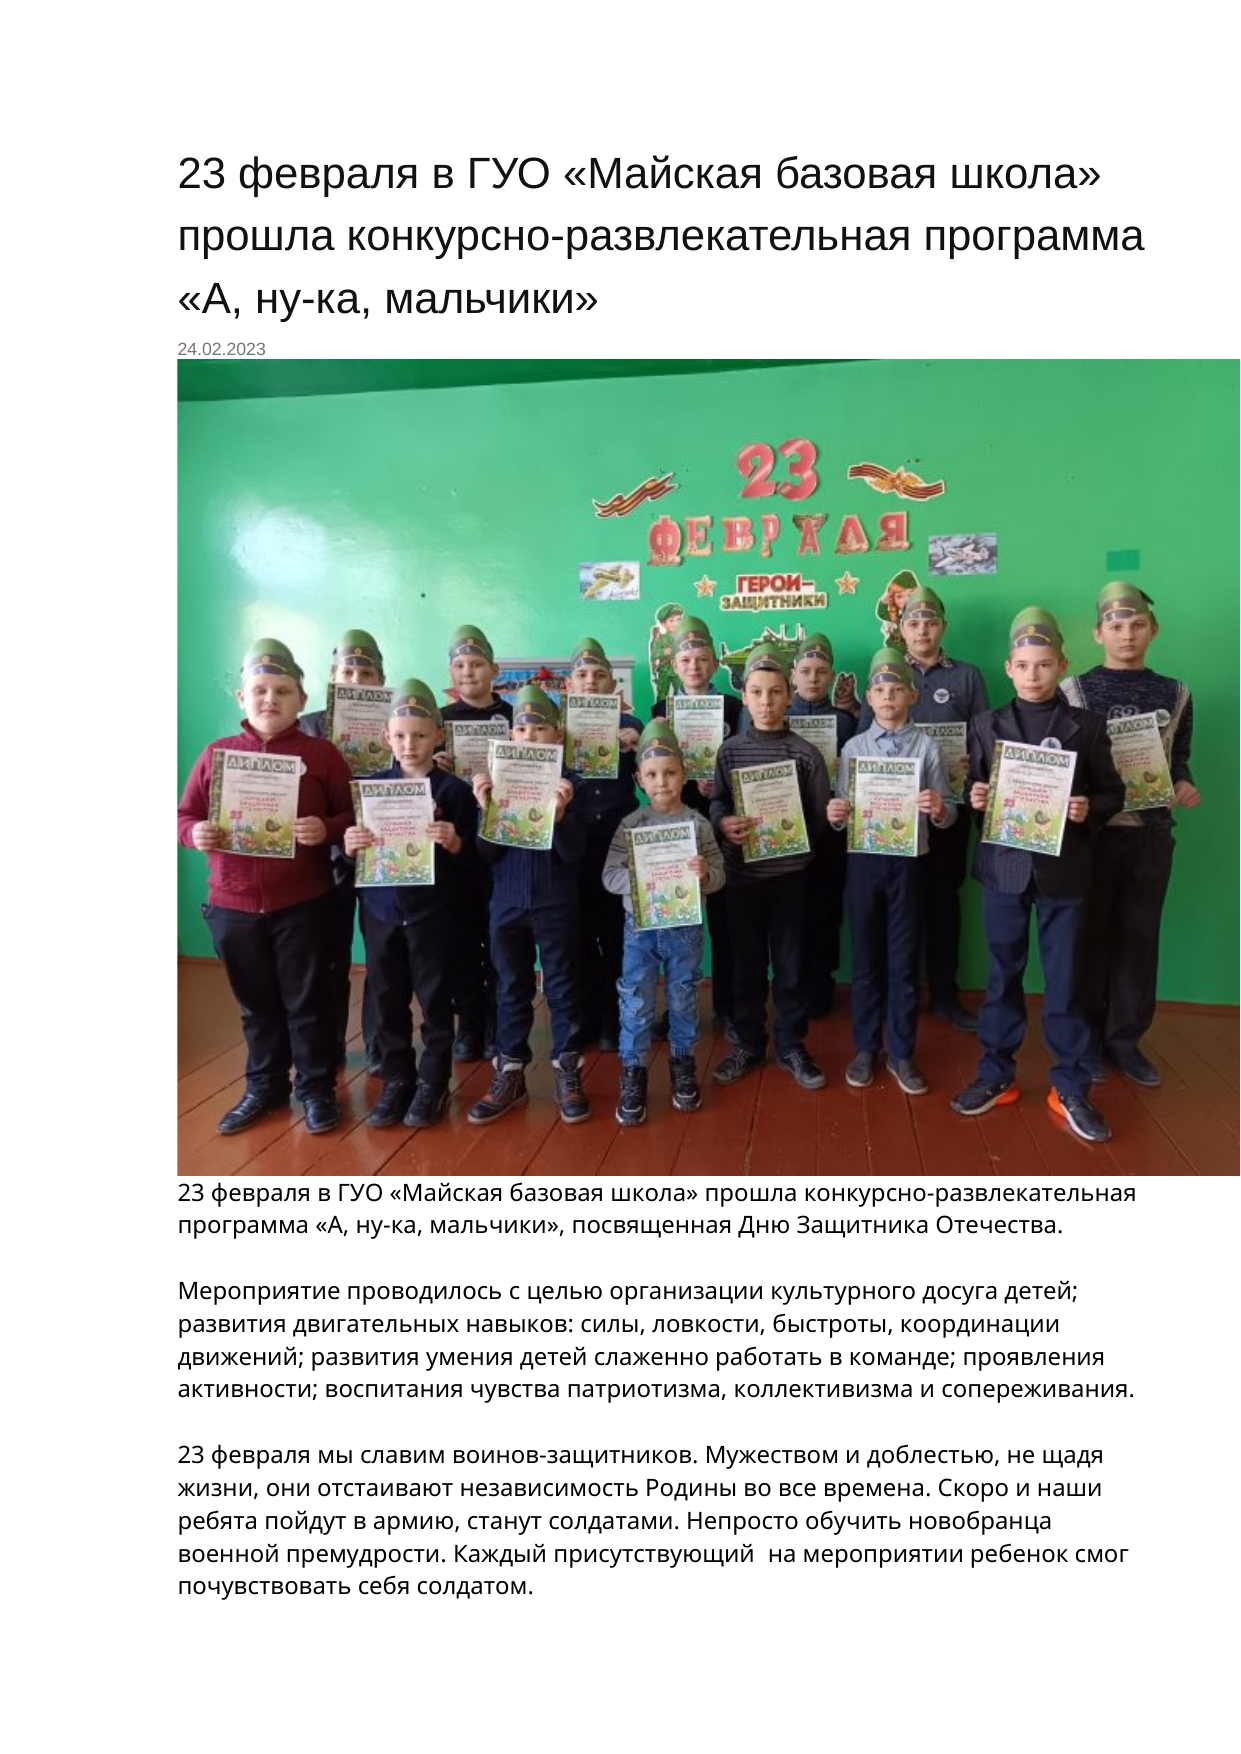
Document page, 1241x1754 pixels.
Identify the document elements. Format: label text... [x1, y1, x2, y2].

text 23 февраля мы славим воинов-защитников. Мужеством и доблестью, не щадя жизни, они отстаивают независимость Родины во все времена. Скоро и наши ребята пойдут в армию, станут солдатами. Непросто обучить новобранца военной премудрости. Каждый присутствующий на мероприятии ребенок смог почувствовать себя солдатом. [177, 1438, 1152, 1602]
text 23 февраля в ГУО «Майская базовая школа» прошла конкурсно-развлекательная программа «А, ну-ка, мальчики», посвященная Дню Защитника Отечества. [177, 1176, 1152, 1241]
text Мероприятие проводилось с целью организации культурного досуга детей; развития двигательных навыков: силы, ловкости, быстроты, координации движений; развития умения детей слаженно работать в команде; проявления активности; воспитания чувства патриотизма, коллективизма и сопереживания. [177, 1274, 1152, 1405]
text 23 февраля в ГУО «Майская базовая школа» прошла конкурсно-развлекательная программа «А, ну-ка, мальчики» [177, 135, 1152, 322]
picture [177, 359, 1241, 1176]
text 24.02.2023 [177, 339, 1152, 359]
